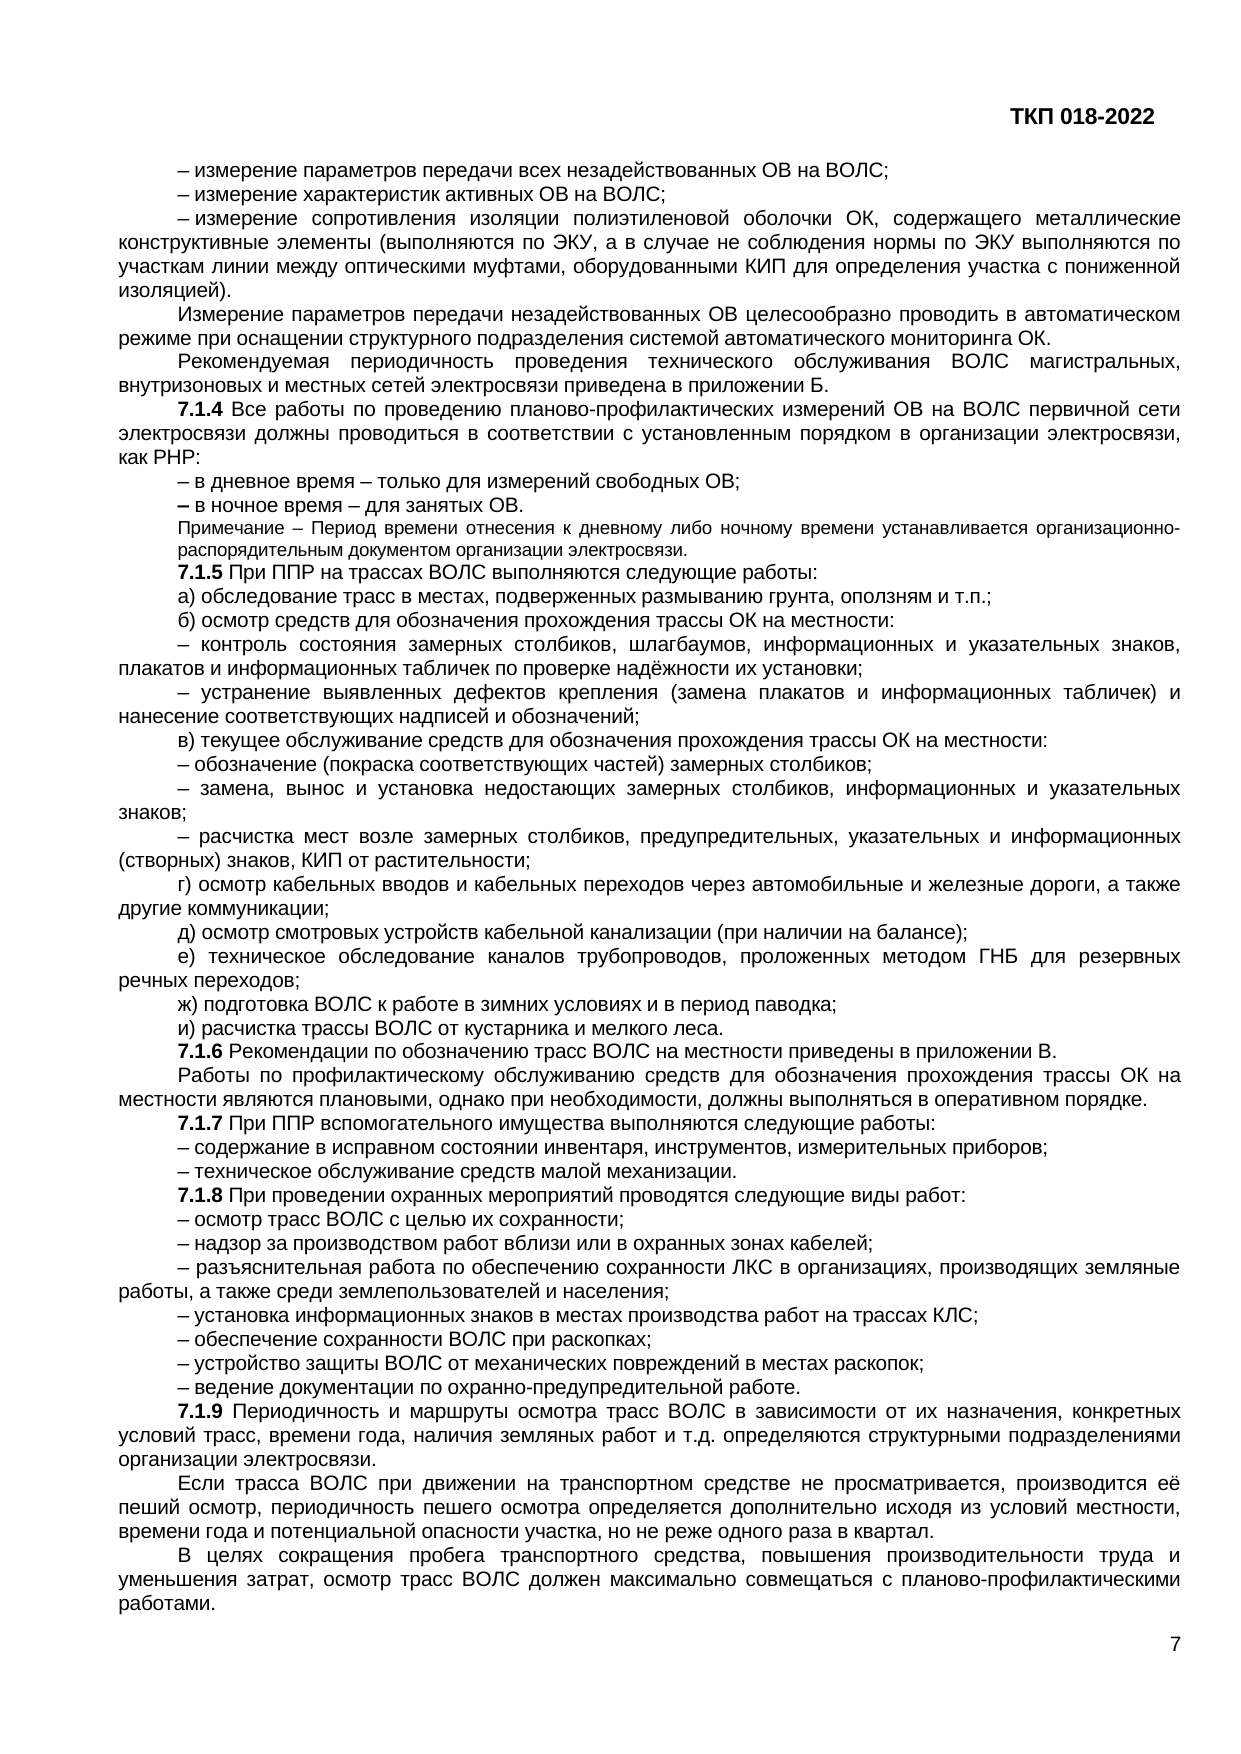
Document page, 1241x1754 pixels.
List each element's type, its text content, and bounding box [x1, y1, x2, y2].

text ‒ в ночное время ‒ для занятых ОВ. [118, 493, 1181, 517]
text г) осмотр кабельных вводов и кабельных переходов через автомобильные и железные дороги, а также другие коммуникации; [118, 872, 1181, 919]
text ‒ осмотр трасс ВОЛС с целью их сохранности; [118, 1207, 1181, 1231]
text ‒ устранение выявленных дефектов крепления (замена плакатов и информационных табличек) и нанесение соответствующих надписей и обозначений; [118, 680, 1181, 728]
text ‒ установка информационных знаков в местах производства работ на трассах КЛС; [118, 1303, 1181, 1327]
text ж) подготовка ВОЛС к работе в зимних условиях и в период паводка; [118, 991, 1181, 1015]
text 7.1.9 Периодичность и маршруты осмотра трасс ВОЛС в зависимости от их назначения, конкретных условий трасс, времени года, наличия земляных работ и т.д. определяются структурными подразделениями организации электросвязи. [118, 1399, 1181, 1471]
text д) осмотр смотровых устройств кабельной канализации (при наличии на балансе); [118, 919, 1181, 943]
text ‒ содержание в исправном состоянии инвентаря, инструментов, измерительных приборов; [118, 1135, 1181, 1159]
text 7.1.7 При ППР вспомогательного имущества выполняются следующие работы: [118, 1111, 1181, 1135]
text – измерение сопротивления изоляции полиэтиленовой оболочки ОК, содержащего металлические конструктивные элементы (выполняются по ЭКУ, а в случае не соблюдения нормы по ЭКУ выполняются по участкам линии между оптическими муфтами, оборудованными КИП для определения участка с пониженной изоляцией). [118, 206, 1181, 301]
text ‒ разъяснительная работа по обеспечению сохранности ЛКС в организациях, производящих земляные работы, а также среди землепользователей и населения; [118, 1255, 1181, 1303]
text 7.1.8 При проведении охранных мероприятий проводятся следующие виды работ: [118, 1183, 1181, 1207]
text ‒ обозначение (покраска соответствующих частей) замерных столбиков; [118, 752, 1181, 776]
text ‒ техническое обслуживание средств малой механизации. [118, 1159, 1181, 1183]
text 7.1.6 Рекомендации по обозначению трасс ВОЛС на местности приведены в приложении В. [118, 1039, 1181, 1063]
text 7.1.5 При ППР на трассах ВОЛС выполняются следующие работы: [118, 560, 1181, 584]
text ‒ обеспечение сохранности ВОЛС при раскопках; [118, 1327, 1181, 1351]
text и) расчистка трассы ВОЛС от кустарника и мелкого леса. [118, 1015, 1181, 1039]
text ‒ замена, вынос и установка недостающих замерных столбиков, информационных и указательных знаков; [118, 776, 1181, 824]
text ‒ надзор за производством работ вблизи или в охранных зонах кабелей; [118, 1231, 1181, 1255]
text Рекомендуемая периодичность проведения технического обслуживания ВОЛС магистральных, внутризоновых и местных сетей электросвязи приведена в приложении Б. [118, 349, 1181, 397]
text Измерение параметров передачи незадействованных ОВ целесообразно проводить в автоматическом режиме при оснащении структурного подразделения системой автоматического мониторинга ОК. [118, 301, 1181, 349]
text е) техническое обследование каналов трубопроводов, проложенных методом ГНБ для резервных речных переходов; [118, 943, 1181, 991]
text ‒ ведение документации по охранно-предупредительной работе. [118, 1375, 1181, 1399]
text 7.1.4 Все работы по проведению планово-профилактических измерений ОВ на ВОЛС первичной сети электросвязи должны проводиться в соответствии с установленным порядком в организации электросвязи, как РНР: [118, 397, 1181, 469]
text В целях сокращения пробега транспортного средства, повышения производительности труда и уменьшения затрат, осмотр трасс ВОЛС должен максимально совмещаться с планово-профилактическими работами. [118, 1542, 1181, 1614]
text Работы по профилактическому обслуживанию средств для обозначения прохождения трассы ОК на местности являются плановыми, однако при необходимости, должны выполняться в оперативном порядке. [118, 1063, 1181, 1111]
text Если трасса ВОЛС при движении на транспортном средстве не просматривается, производится её пеший осмотр, периодичность пешего осмотра определяется дополнительно исходя из условий местности, времени года и потенциальной опасности участка, но не реже одного раза в квартал. [118, 1471, 1181, 1542]
text б) осмотр средств для обозначения прохождения трассы ОК на местности: [118, 608, 1181, 632]
text в) текущее обслуживание средств для обозначения прохождения трассы ОК на местности: [118, 728, 1181, 752]
text а) обследование трасс в местах, подверженных размыванию грунта, оползням и т.п.; [118, 584, 1181, 608]
text ‒ расчистка мест возле замерных столбиков, предупредительных, указательных и информационных (створных) знаков, КИП от растительности; [118, 824, 1181, 872]
text ‒ контроль состояния замерных столбиков, шлагбаумов, информационных и указательных знаков, плакатов и информационных табличек по проверке надёжности их установки; [118, 632, 1181, 680]
text – измерение параметров передачи всех незадействованных ОВ на ВОЛС; [118, 158, 1181, 182]
text ‒ устройство защиты ВОЛС от механических повреждений в местах раскопок; [118, 1351, 1181, 1375]
text ‒ в дневное время ‒ только для измерений свободных ОВ; [118, 469, 1181, 493]
text Примечание ‒ Период времени отнесения к дневному либо ночному времени устанавливается организационно-распорядительным документом организации электросвязи. [177, 517, 1181, 560]
text – измерение характеристик активных ОВ на ВОЛС; [118, 182, 1181, 206]
